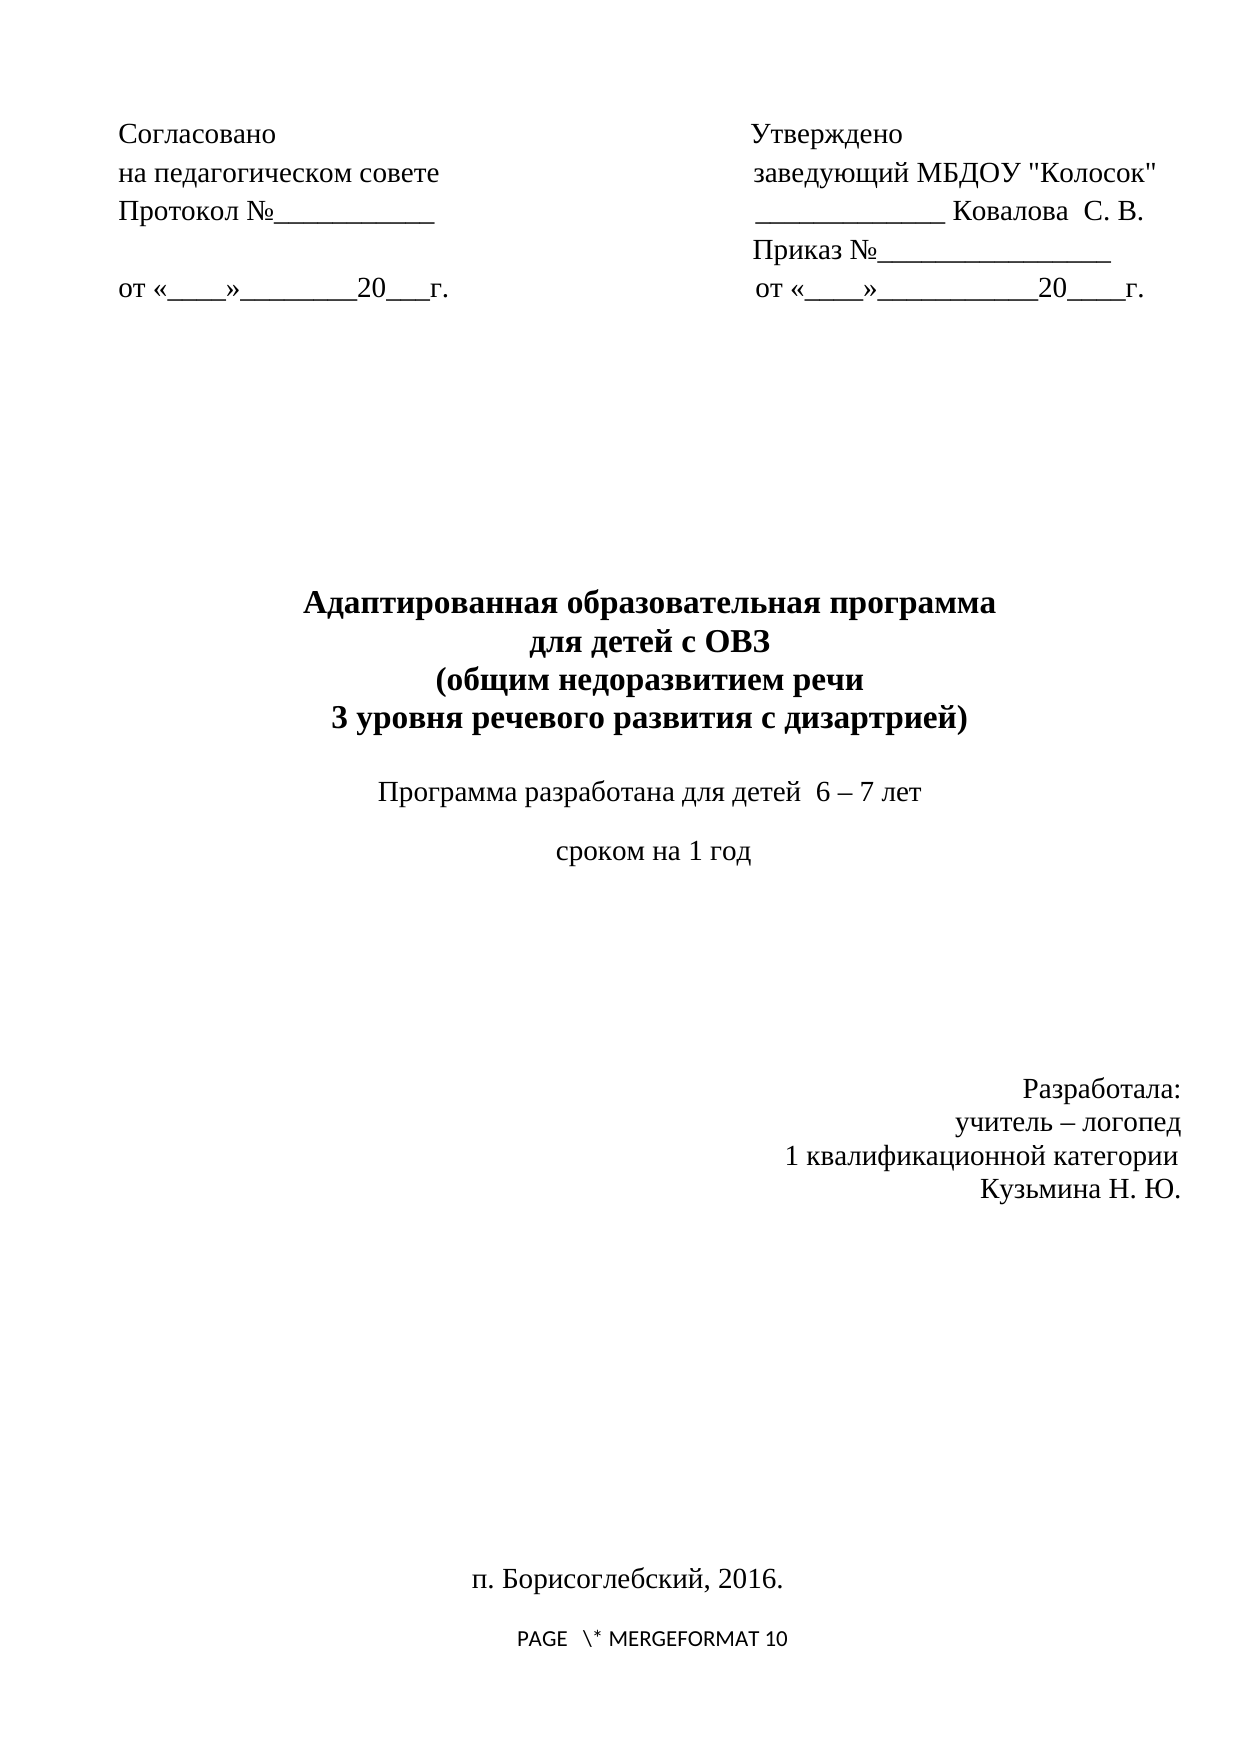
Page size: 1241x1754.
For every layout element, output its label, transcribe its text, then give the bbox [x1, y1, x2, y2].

text Разработала: [118, 1071, 1181, 1104]
text на педагогическом совете заведующий МБДОУ "Колосок" [118, 155, 1181, 188]
text Приказ №________________ [118, 232, 1181, 265]
text (общим недоразвитием речи [118, 659, 1181, 697]
text Адаптированная образовательная программа [118, 582, 1181, 621]
text учитель – логопед [118, 1104, 1181, 1138]
text Программа разработана для детей 6 – 7 лет [118, 774, 1181, 808]
text сроком на 1 год [118, 833, 1181, 867]
text Кузьмина Н. Ю. [118, 1172, 1181, 1205]
text Согласовано Утверждено [118, 116, 1181, 150]
text 1 квалификационной категории [118, 1138, 1181, 1172]
text для детей с ОВЗ [118, 621, 1181, 659]
text п. Борисоглебский, 2016. [118, 1561, 1137, 1595]
text Протокол №___________ _____________ Ковалова С. В. [118, 193, 1181, 227]
text 3 уровня речевого развития с дизартрией) [118, 697, 1181, 736]
text от «____»________20___г. от «____»___________20____г. [118, 270, 1181, 304]
